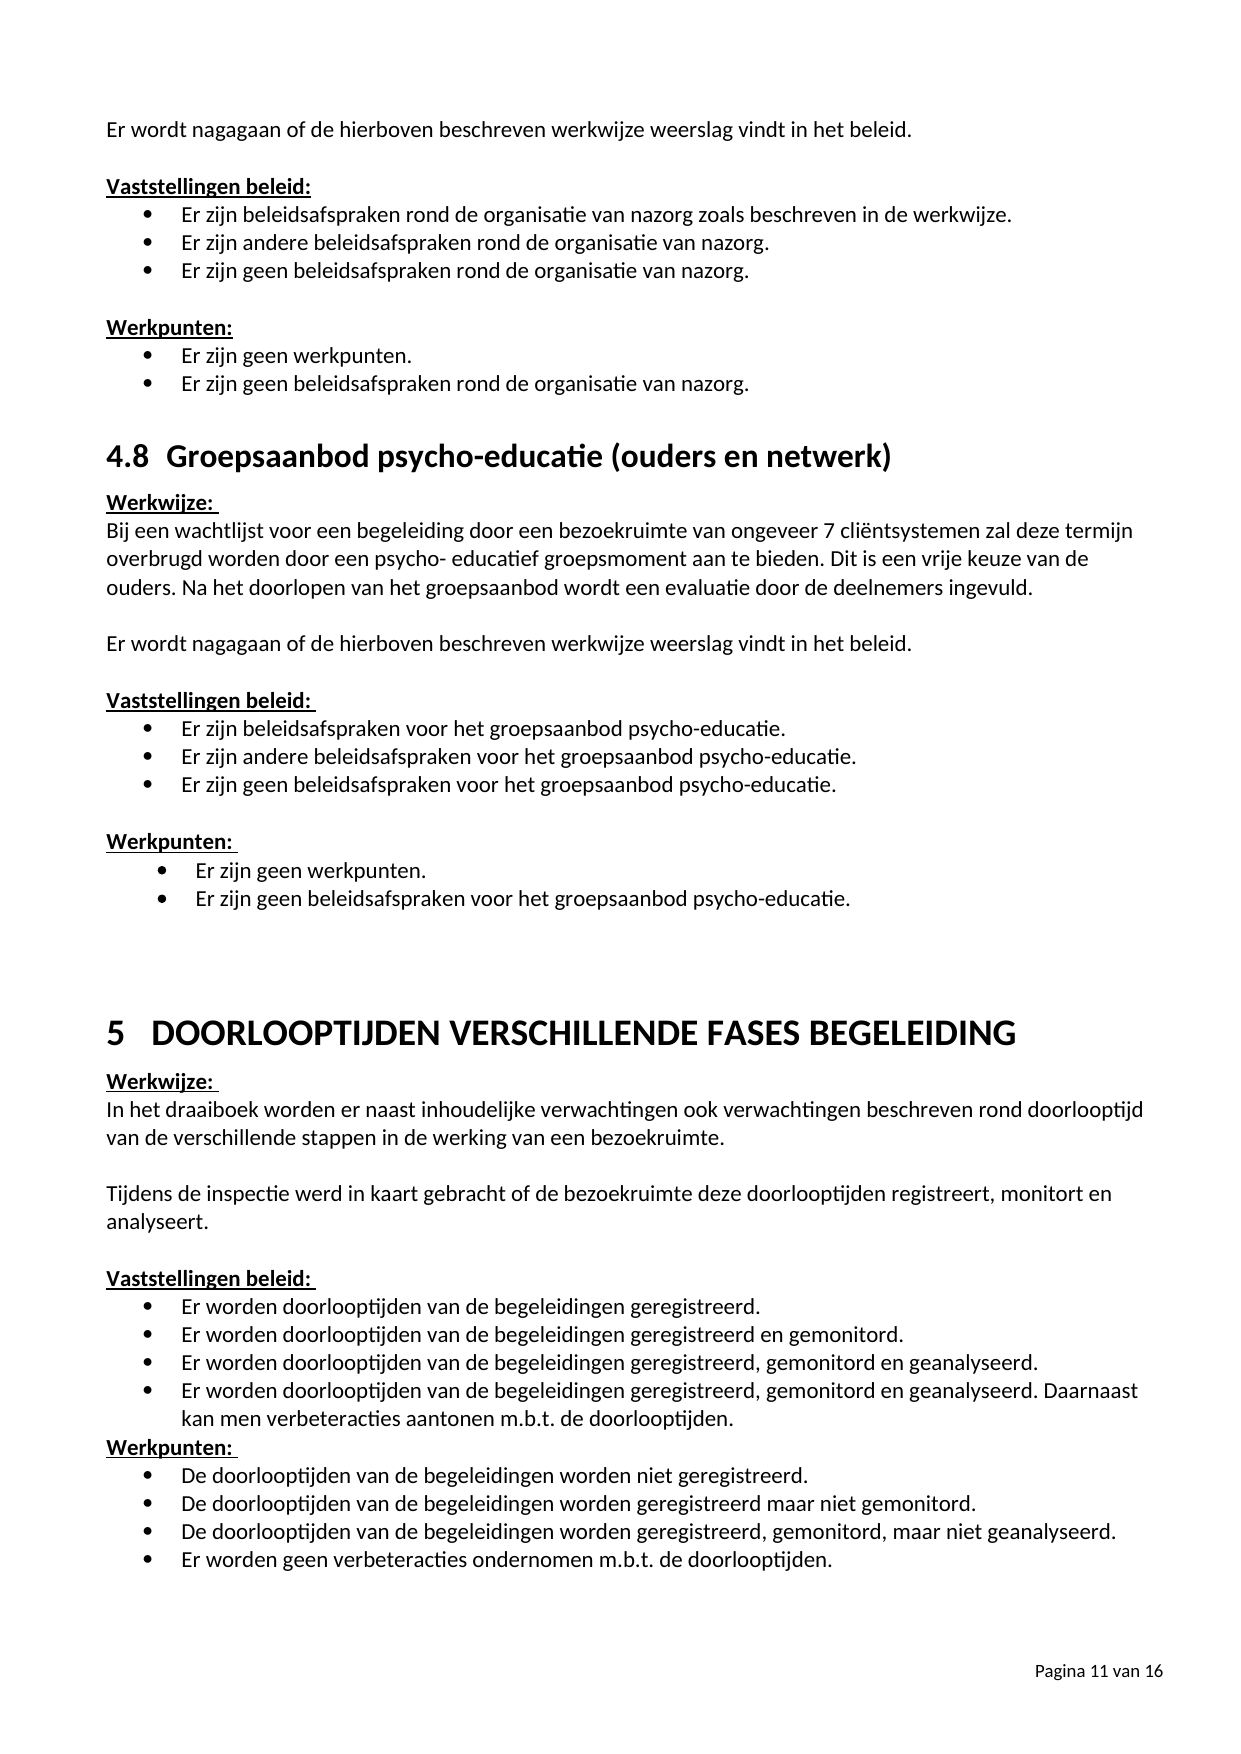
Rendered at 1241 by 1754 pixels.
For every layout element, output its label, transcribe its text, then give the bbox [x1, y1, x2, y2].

list Er worden geen verbeteracties ondernomen m.b.t. de doorlooptijden. [144, 1545, 1163, 1573]
text Werkwijze: [106, 488, 1163, 516]
text Werkpunten: [106, 827, 1163, 855]
text Tijdens de inspectie werd in kaart gebracht of de bezoekruimte deze doorlooptijden registreert, monitort en analyseert. [106, 1179, 1163, 1235]
list Er zijn geen beleidsafspraken rond de organisatie van nazorg. [144, 369, 1163, 397]
list Er worden doorlooptijden van de begeleidingen geregistreerd en gemonitord. [144, 1320, 1163, 1348]
text Er wordt nagagaan of de hierboven beschreven werkwijze weerslag vindt in het beleid. [106, 629, 1163, 657]
list Er worden doorlooptijden van de begeleidingen geregistreerd, gemonitord en geanalyseerd. [144, 1348, 1163, 1376]
list De doorlooptijden van de begeleidingen worden niet geregistreerd. [144, 1461, 1163, 1489]
list Er worden doorlooptijden van de begeleidingen geregistreerd. [144, 1292, 1163, 1320]
list Er zijn geen beleidsafspraken rond de organisatie van nazorg. [144, 256, 1163, 284]
list Er zijn geen werkpunten. [158, 856, 1163, 884]
text In het draaiboek worden er naast inhoudelijke verwachtingen ook verwachtingen beschreven rond doorlooptijd van de verschillende stappen in de werking van een bezoekruimte. [106, 1095, 1163, 1151]
list Er zijn geen werkpunten. [144, 341, 1163, 369]
text Werkwijze: [106, 1067, 1163, 1095]
list Er zijn andere beleidsafspraken voor het groepsaanbod psycho-educatie. [144, 742, 1163, 770]
list De doorlooptijden van de begeleidingen worden geregistreerd maar niet gemonitord. [144, 1489, 1163, 1517]
text Er wordt nagagaan of de hierboven beschreven werkwijze weerslag vindt in het beleid. [106, 116, 1163, 143]
list Er zijn beleidsafspraken voor het groepsaanbod psycho-educatie. [144, 714, 1163, 742]
text Werkpunten: [106, 313, 1163, 341]
subtitle DOORLOOPTIJDEN VERSCHILLENDE FASES BEGELEIDING [106, 1008, 1163, 1054]
list Er zijn geen beleidsafspraken voor het groepsaanbod psycho-educatie. [158, 884, 1163, 912]
text Bij een wachtlijst voor een begeleiding door een bezoekruimte van ongeveer 7 cliëntsystemen zal deze termijn overbrugd worden door een psycho- educatief groepsmoment aan te bieden. Dit is een vrije keuze van de ouders. Na het doorlopen van het groepsaanbod wordt een evaluatie door de deelnemers ingevuld. [106, 517, 1163, 601]
subtitle Groepsaanbod psycho-educatie (ouders en netwerk) [106, 435, 1163, 476]
text Vaststellingen beleid: [106, 686, 1163, 714]
list De doorlooptijden van de begeleidingen worden geregistreerd, gemonitord, maar niet geanalyseerd. [144, 1517, 1163, 1545]
list Er zijn beleidsafspraken rond de organisatie van nazorg zoals beschreven in de werkwijze. [144, 200, 1163, 228]
list Er worden doorlooptijden van de begeleidingen geregistreerd, gemonitord en geanalyseerd. Daarnaast kan men verbeteracties aantonen m.b.t. de doorlooptijden. [144, 1376, 1163, 1432]
text Vaststellingen beleid: [106, 172, 1163, 200]
text Vaststellingen beleid: [106, 1264, 1163, 1292]
list Er zijn andere beleidsafspraken rond de organisatie van nazorg. [144, 228, 1163, 256]
list Er zijn geen beleidsafspraken voor het groepsaanbod psycho-educatie. [144, 770, 1163, 798]
text Werkpunten: [106, 1433, 1163, 1461]
